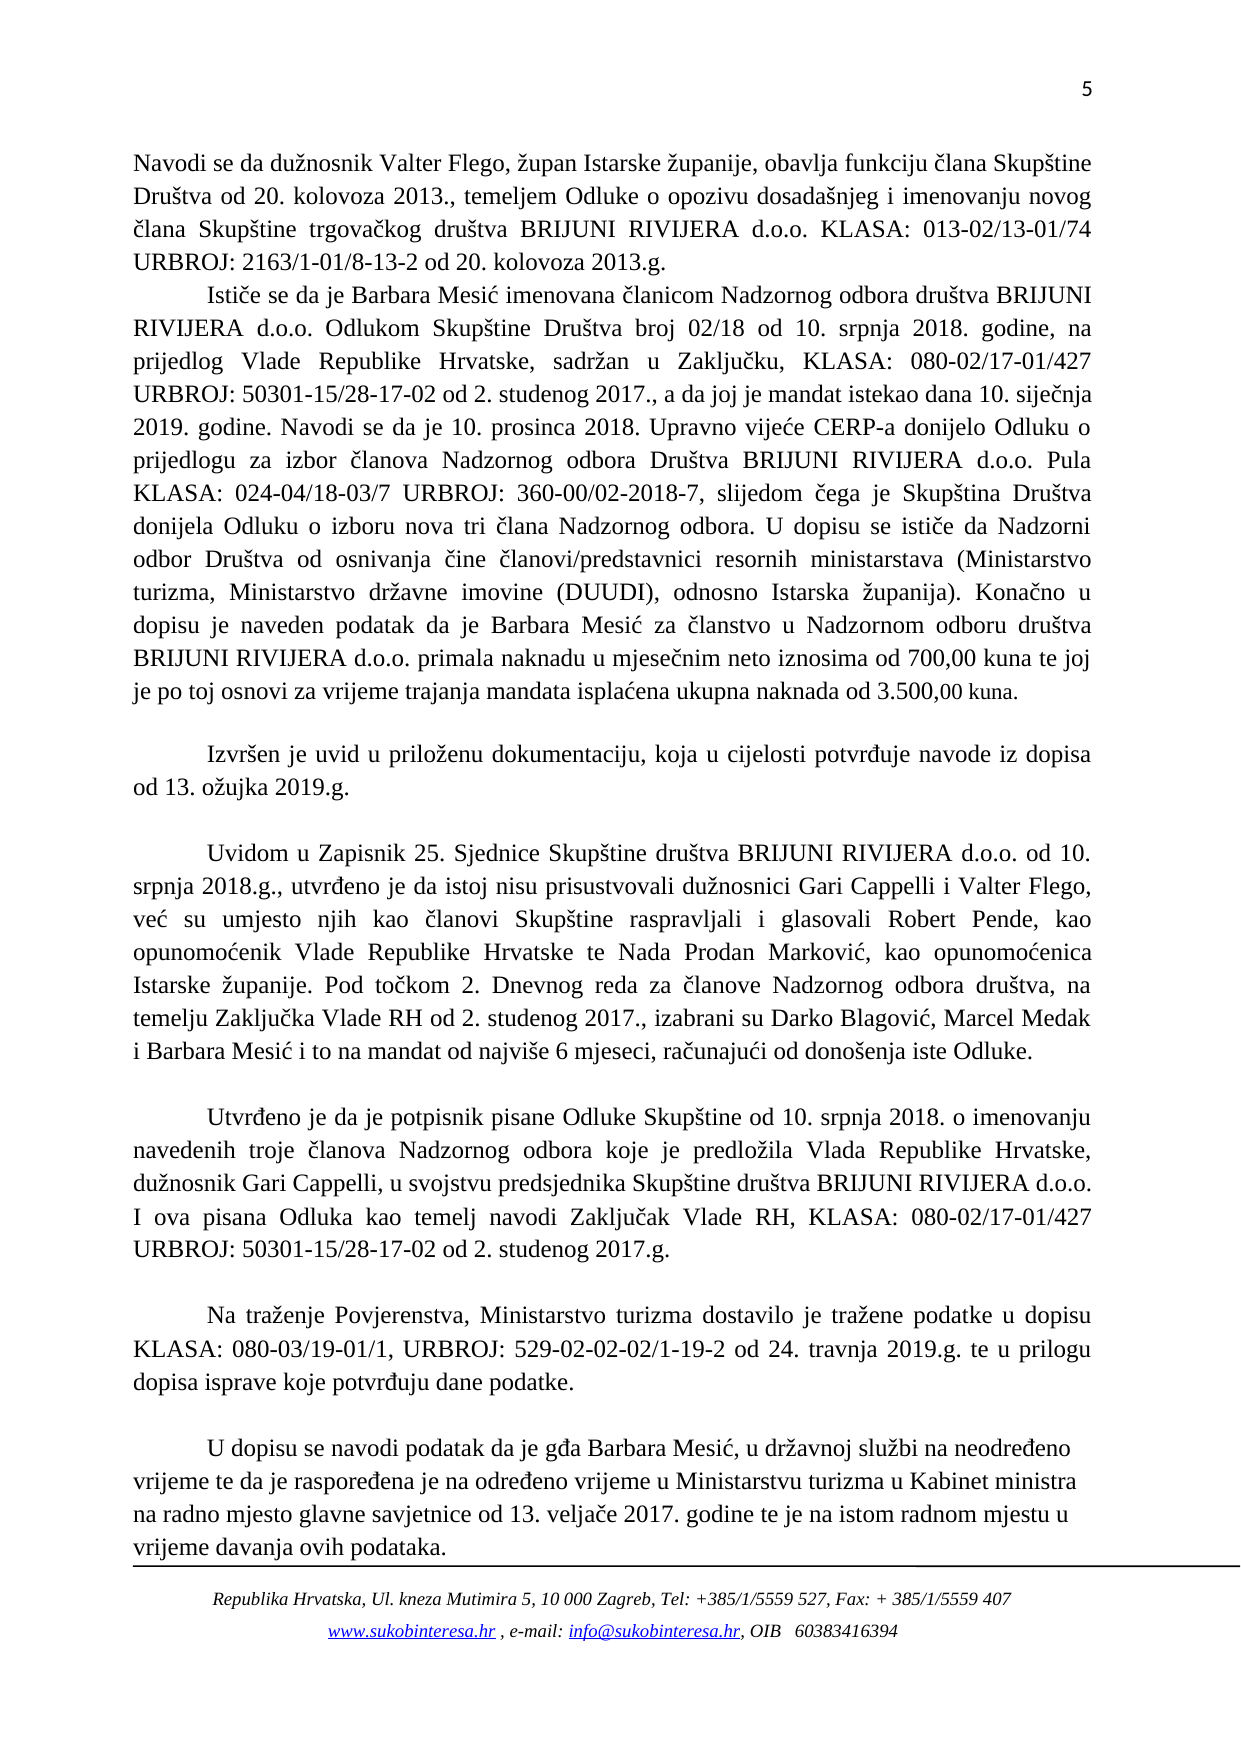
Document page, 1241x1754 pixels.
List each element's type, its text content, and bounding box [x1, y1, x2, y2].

text Izvršen je uvid u priloženu dokumentaciju, koja u cijelosti potvrđuje navode iz dopisa od 13. ožujka 2019.g. [133, 739, 1092, 801]
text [133, 148, 1092, 276]
text Utvrđeno je da je potpisnik pisane Odluke Skupštine od 10. srpnja 2018. o imenovanju navedenih troje članova Nadzornog odbora koje je predložila Vlada Republike Hrvatske, dužnosnik Gari Cappelli, u svojstvu predsjednika Skupštine društva BRIJUNI RIVIJERA d.o.o. I ova pisana Odluka kao temelj navodi Zaključak Vlade RH, KLASA: 080-02/17-01/427 URBROJ: 50301-15/28-17-02 od 2. studenog 2017.g. [133, 1102, 1092, 1263]
text Na traženje Povjerenstva, Ministarstvo turizma dostavilo je tražene podatke u dopisu KLASA: 080-03/19-01/1, URBROJ: 529-02-02-02/1-19-2 od 24. travnja 2019.g. te u prilogu dopisa isprave koje potvrđuju dane podatke. [133, 1301, 1092, 1395]
text U dopisu se navodi podatak da je gđa Barbara Mesić, u državnoj službi na neodređeno vrijeme te da je raspoređena je na određeno vrijeme u Ministarstvu turizma u Kabinet ministra na radno mjesto glavne savjetnice od 13. veljače 2017. godine te je na istom radnom mjestu u vrijeme davanja ovih podataka. [133, 1433, 1092, 1561]
text Uvidom u Zapisnik 25. Sjednice Skupštine društva BRIJUNI RIVIJERA d.o.o. od 10. srpnja 2018.g., utvrđeno je da istoj nisu prisustvovali dužnosnici Gari Cappelli i Valter Flego, već su umjesto njih kao članovi Skupštine raspravljali i glasovali Robert Pende, kao opunomoćenik Vlade Republike Hrvatske te Nada Prodan Marković, kao opunomoćenica Istarske županije. Pod točkom 2. Dnevnog reda za članove Nadzornog odbora društva, na temelju Zaključka Vlade RH od 2. studenog 2017., izabrani su Darko Blagović, Marcel Medak i Barbara Mesić i to na mandat od najviše 6 mjeseci, računajući od donošenja iste Odluke. [133, 838, 1092, 1065]
text Ističe se da je Barbara Mesić imenovana članicom Nadzornog odbora društva BRIJUNI RIVIJERA d.o.o. Odlukom Skupštine Društva broj 02/18 od 10. srpnja 2018. godine, na prijedlog Vlade Republike Hrvatske, sadržan u Zaključku, KLASA: 080-02/17-01/427 URBROJ: 50301-15/28-17-02 od 2. studenog 2017., a da joj je mandat istekao dana 10. siječnja 2019. godine. Navodi se da je 10. prosinca 2018. Upravno vijeće CERP-a donijelo Odluku o prijedlogu za izbor članova Nadzornog odbora Društva BRIJUNI RIVIJERA d.o.o. Pula KLASA: 024-04/18-03/7 URBROJ: 360-00/02-2018-7, slijedom čega je Skupština Društva donijela Odluku o izboru nova tri člana Nadzornog odbora. U dopisu se ističe da Nadzorni odbor Društva od osnivanja čine članovi/predstavnici resornih ministarstava (Ministarstvo turizma, Ministarstvo državne imovine (DUUDI), odnosno Istarska županija). Konačno u dopisu je naveden podatak da je Barbara Mesić za članstvo u Nadzornom odboru društva BRIJUNI RIVIJERA d.o.o. primala naknadu u mjesečnim neto iznosima od 700,00 kuna te joj je po toj osnovi za vrijeme trajanja mandata isplaćena ukupna naknada od 3.500,00 kuna. [133, 280, 1092, 705]
